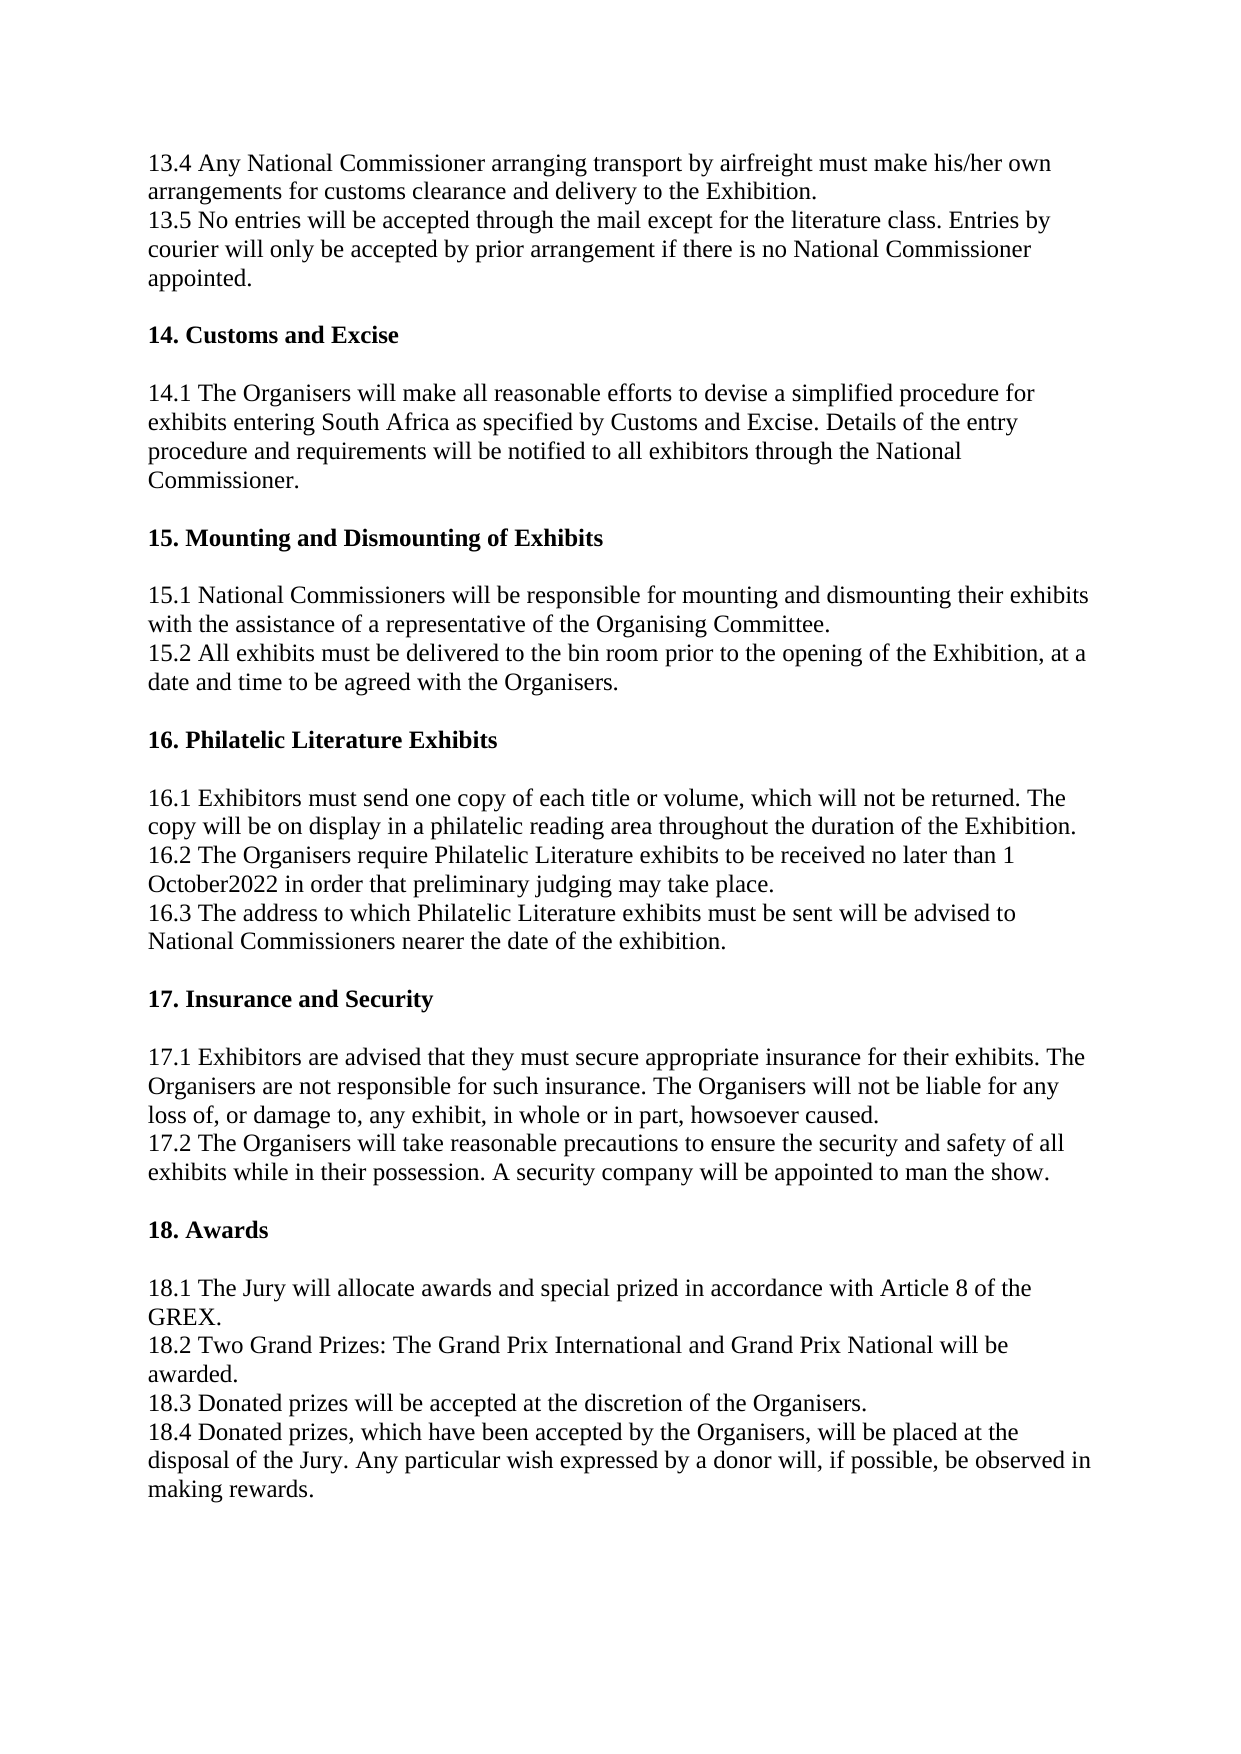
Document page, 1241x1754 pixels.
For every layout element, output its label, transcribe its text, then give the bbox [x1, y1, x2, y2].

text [148, 148, 1093, 291]
text 16.1 Exhibitors must send one copy of each title or volume, which will not be returned. The copy will be on display in a philatelic reading area throughout the duration of the Exhibition. 16.2 The Organisers require Philatelic Literature exhibits to be received no later than 1 October2022 in order that preliminary judging may take place. 16.3 The address to which Philatelic Literature exhibits must be sent will be advised to National Commissioners nearer the date of the exhibition. [148, 783, 1093, 955]
text 15.1 National Commissioners will be responsible for mounting and dismounting their exhibits with the assistance of a representative of the Organising Committee. 15.2 All exhibits must be delivered to the bin room prior to the opening of the Exhibition, at a date and time to be agreed with the Organisers. [148, 581, 1093, 696]
text 17. Insurance and Security [148, 984, 1093, 1013]
text 17.1 Exhibitors are advised that they must secure appropriate insurance for their exhibits. The Organisers are not responsible for such insurance. The Organisers will not be liable for any loss of, or damage to, any exhibit, in whole or in part, howsoever caused. 17.2 The Organisers will take reasonable precautions to ensure the security and safety of all exhibits while in their possession. A security company will be appointed to man the show. [148, 1042, 1093, 1186]
text 16. Philatelic Literature Exhibits [148, 725, 1093, 753]
text 14.1 The Organisers will make all reasonable efforts to devise a simplified procedure for exhibits entering South Africa as specified by Customs and Excise. Details of the entry procedure and requirements will be notified to all exhibitors through the National Commissioner. [148, 378, 1093, 493]
text 18.1 The Jury will allocate awards and special prized in accordance with Article 8 of the GREX. 18.2 Two Grand Prizes: The Grand Prix International and Grand Prix National will be awarded. 18.3 Donated prizes will be accepted at the discretion of the Organisers. 18.4 Donated prizes, which have been accepted by the Organisers, will be placed at the disposal of the Jury. Any particular wish expressed by a donor will, if possible, be observed in making rewards. [148, 1273, 1093, 1503]
text 18. Awards [148, 1215, 1093, 1244]
text 14. Customs and Excise [148, 321, 1093, 349]
text 15. Mounting and Dismounting of Exhibits [148, 523, 1093, 551]
